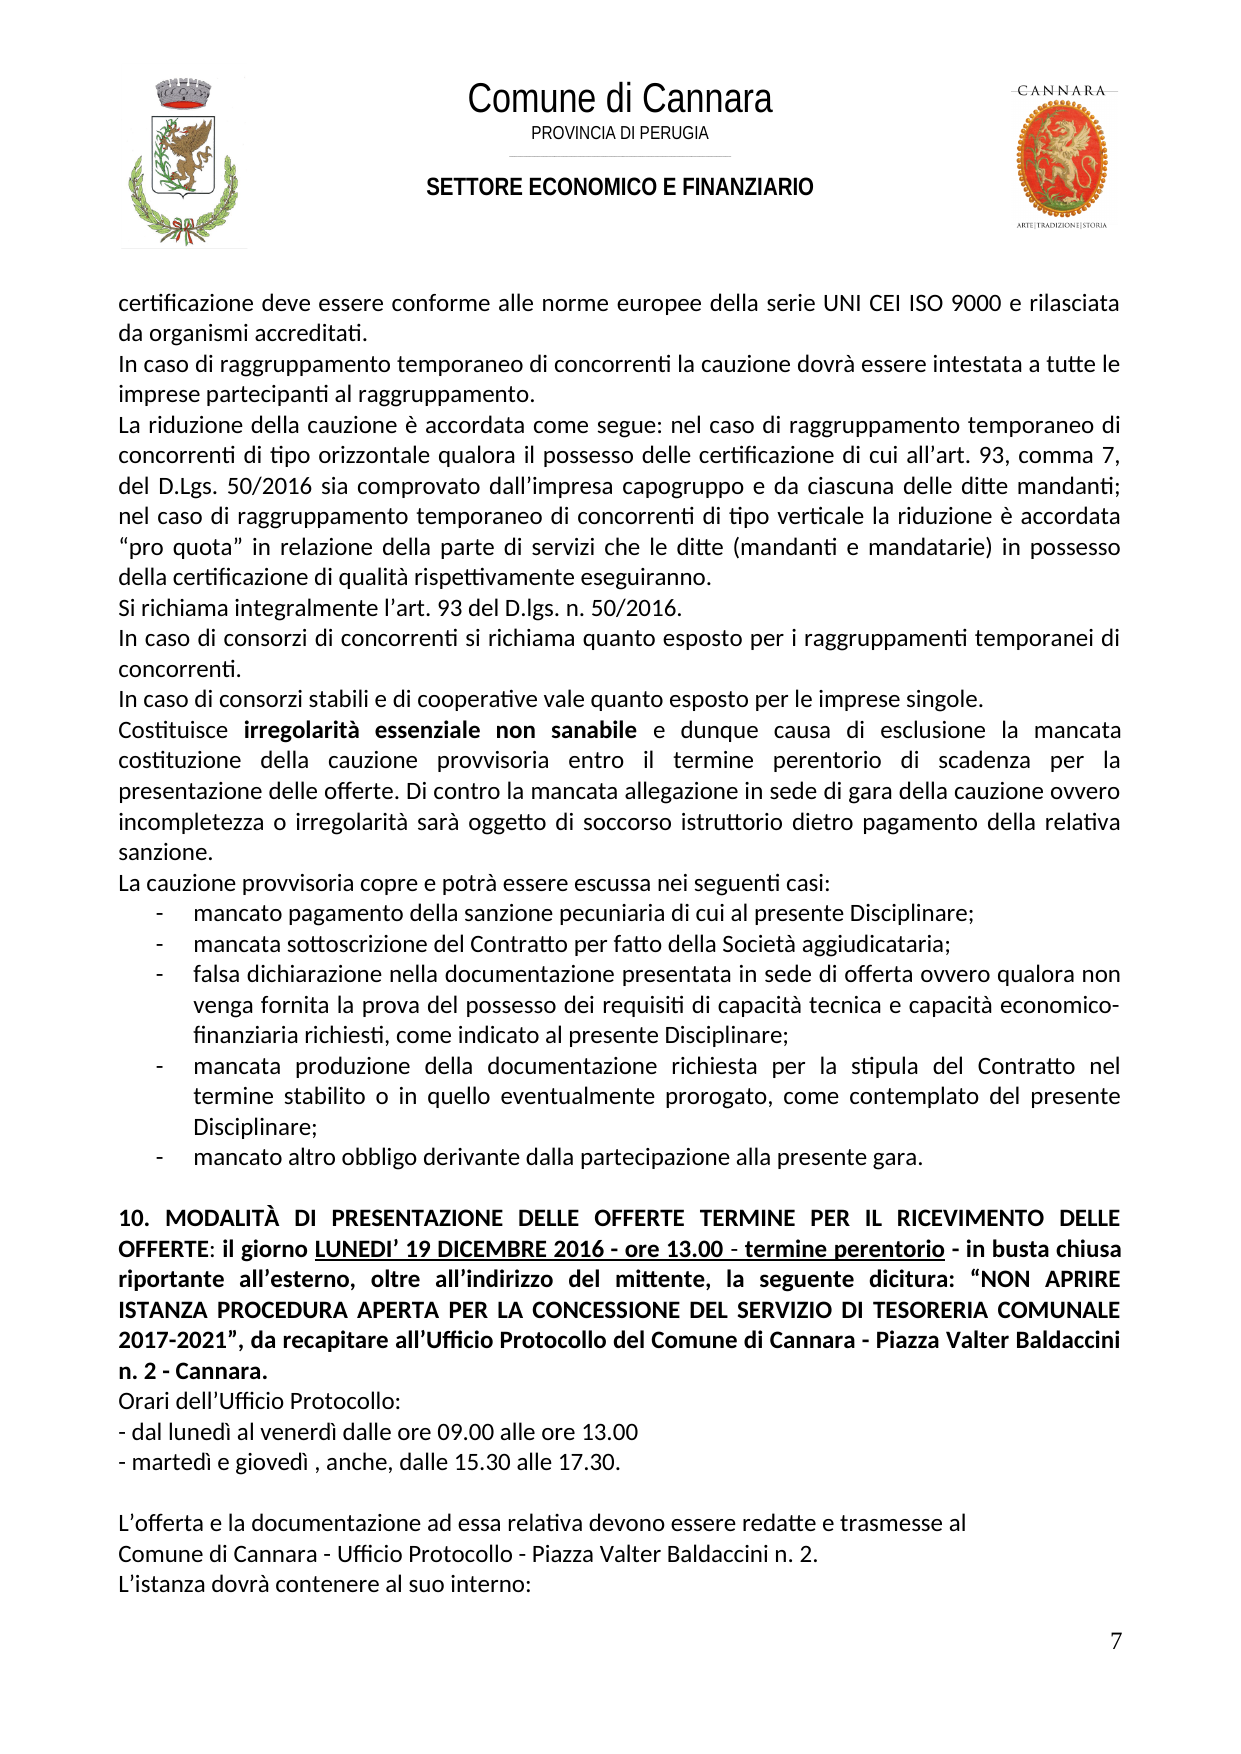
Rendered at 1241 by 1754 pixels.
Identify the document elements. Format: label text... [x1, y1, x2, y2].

text Comune di Cannara - Ufficio Protocollo - Piazza Valter Baldaccini n. 2. [118, 1538, 1122, 1569]
list mancata sottoscrizione del Contratto per fatto della Società aggiudicataria; [156, 928, 1122, 958]
text 10. MODALITÀ DI PRESENTAZIONE DELLE OFFERTE TERMINE PER IL RICEVIMENTO DELLE OFFERTE: il giorno LUNEDI’ 19 DICEMBRE 2016 - ore 13.00 - termine perentorio - in busta chiusa riportante all’esterno, oltre all’indirizzo del mittente, la seguente dicitura: “NON APRIRE ISTANZA PROCEDURA APERTA PER LA CONCESSIONE DEL SERVIZIO DI TESORERIA COMUNALE 2017-2021”, da recapitare all’Ufficio Protocollo del Comune di Cannara - Piazza Valter Baldaccini n. 2 - Cannara. [118, 1202, 1122, 1386]
text La riduzione della cauzione è accordata come segue: nel caso di raggruppamento temporaneo di concorrenti di tipo orizzontale qualora il possesso delle certificazione di cui all’art. 93, comma 7, del D.Lgs. 50/2016 sia comprovato dall’impresa capogruppo e da ciascuna delle ditte mandanti; nel caso di raggruppamento temporaneo di concorrenti di tipo verticale la riduzione è accordata “pro quota” in relazione della parte di servizi che le ditte (mandanti e mandatarie) in possesso della certificazione di qualità rispettivamente eseguiranno. [118, 409, 1122, 592]
picture [118, 40, 251, 249]
text - dal lunedì al venerdì dalle ore 09.00 alle ore 13.00 [118, 1416, 1122, 1447]
text - martedì e giovedì , anche, dalle 15.30 alle 17.30. [118, 1447, 1122, 1477]
text In caso di consorzi di concorrenti si richiama quanto esposto per i raggruppamenti temporanei di concorrenti. [118, 622, 1122, 683]
text L’istanza dovrà contenere al suo interno: [118, 1569, 1122, 1599]
text Orari dell’Ufficio Protocollo: [118, 1386, 1122, 1416]
text Costituisce irregolarità essenziale non sanabile e dunque causa di esclusione la mancata costituzione della cauzione provvisoria entro il termine perentorio di scadenza per la presentazione delle offerte. Di contro la mancata allegazione in sede di gara della cauzione ovvero incompletezza o irregolarità sarà oggetto di soccorso istruttorio dietro pagamento della relativa sanzione. [118, 714, 1122, 867]
text In caso di consorzi stabili e di cooperative vale quanto esposto per le imprese singole. [118, 683, 1122, 714]
list mancata produzione della documentazione richiesta per la stipula del Contratto nel termine stabilito o in quello eventualmente prorogato, come contemplato del presente Disciplinare; [156, 1050, 1122, 1141]
text L’offerta e la documentazione ad essa relativa devono essere redatte e trasmesse al [118, 1508, 1122, 1538]
list mancato pagamento della sanzione pecuniaria di cui al presente Disciplinare; [156, 897, 1122, 928]
list mancato altro obbligo derivante dalla partecipazione alla presente gara. [156, 1141, 1122, 1172]
list falsa dichiarazione nella documentazione presentata in sede di offerta ovvero qualora non venga fornita la prova del possesso dei requisiti di capacità tecnica e capacità economico-finanziaria richiesti, come indicato al presente Disciplinare; [156, 958, 1122, 1050]
picture [1011, 82, 1119, 230]
text In caso di raggruppamento temporaneo di concorrenti la cauzione dovrà essere intestata a tutte le imprese partecipanti al raggruppamento. [118, 348, 1122, 409]
text La cauzione provvisoria copre e potrà essere escussa nei seguenti casi: [118, 867, 1122, 897]
text Si richiama integralmente l’art. 93 del D.lgs. n. 50/2016. [118, 592, 1122, 622]
